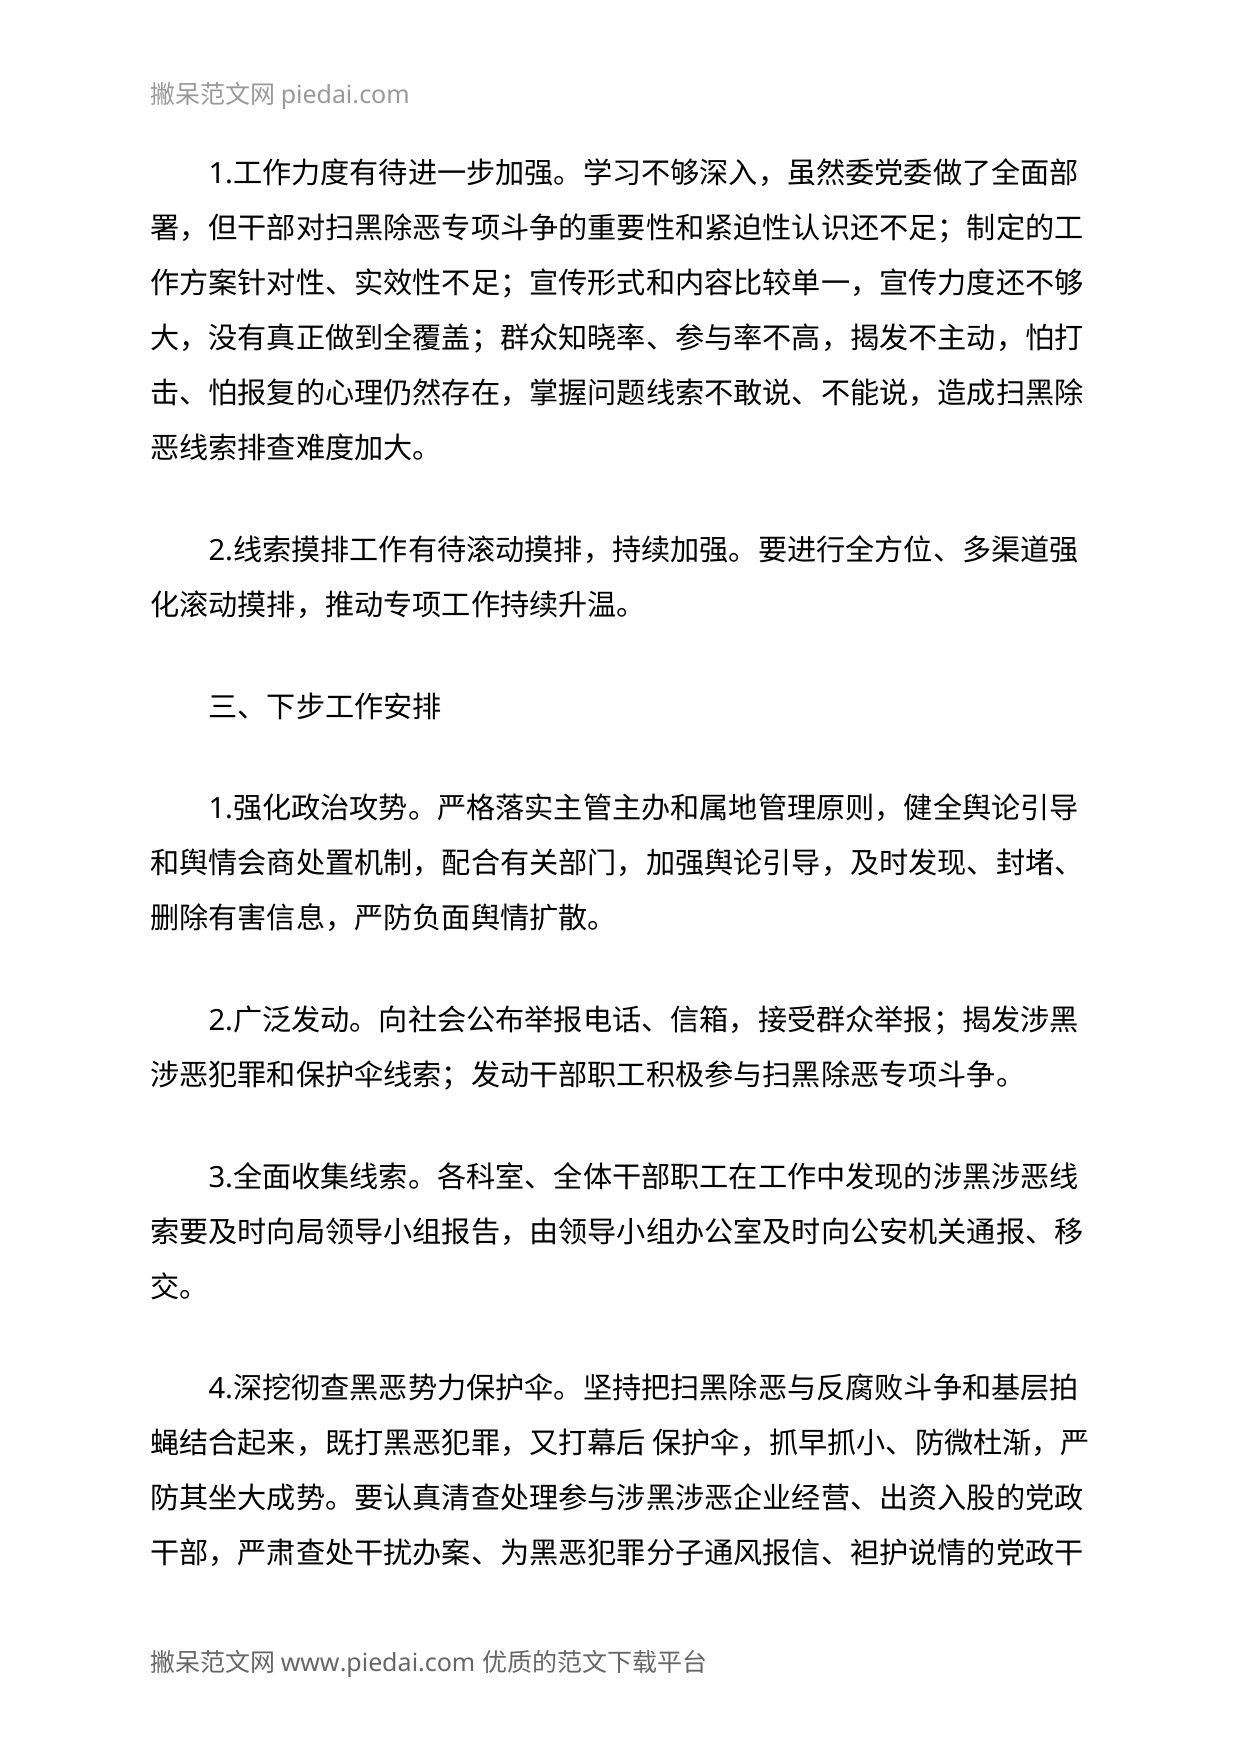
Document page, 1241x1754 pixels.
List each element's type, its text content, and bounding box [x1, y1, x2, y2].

text 三、下步工作安排 [150, 683, 1090, 725]
text 1.强化政治攻势。严格落实主管主办和属地管理原则，健全舆论引导和舆情会商处置机制，配合有关部门，加强舆论引导，及时发现、封堵、删除有害信息，严防负面舆情扩散。 [150, 785, 1090, 937]
text 1.工作力度有待进一步加强。学习不够深入，虽然委党委做了全面部署，但干部对扫黑除恶专项斗争的重要性和紧迫性认识还不足；制定的工作方案针对性、实效性不足；宣传形式和内容比较单一，宣传力度还不够大，没有真正做到全覆盖；群众知晓率、参与率不高，揭发不主动，怕打击、怕报复的心理仍然存在，掌握问题线索不敢说、不能说，造成扫黑除恶线索排查难度加大。 [150, 150, 1090, 467]
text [150, 1365, 1090, 1572]
text 2.线索摸排工作有待滚动摸排，持续加强。要进行全方位、多渠道强化滚动摸排，推动专项工作持续升温。 [150, 526, 1090, 624]
text 3.全面收集线索。各科室、全体干部职工在工作中发现的涉黑涉恶线索要及时向局领导小组报告，由领导小组办公室及时向公安机关通报、移交。 [150, 1153, 1090, 1306]
text 2.广泛发动。向社会公布举报电话、信箱，接受群众举报；揭发涉黑涉恶犯罪和保护伞线索；发动干部职工积极参与扫黑除恶专项斗争。 [150, 997, 1090, 1094]
